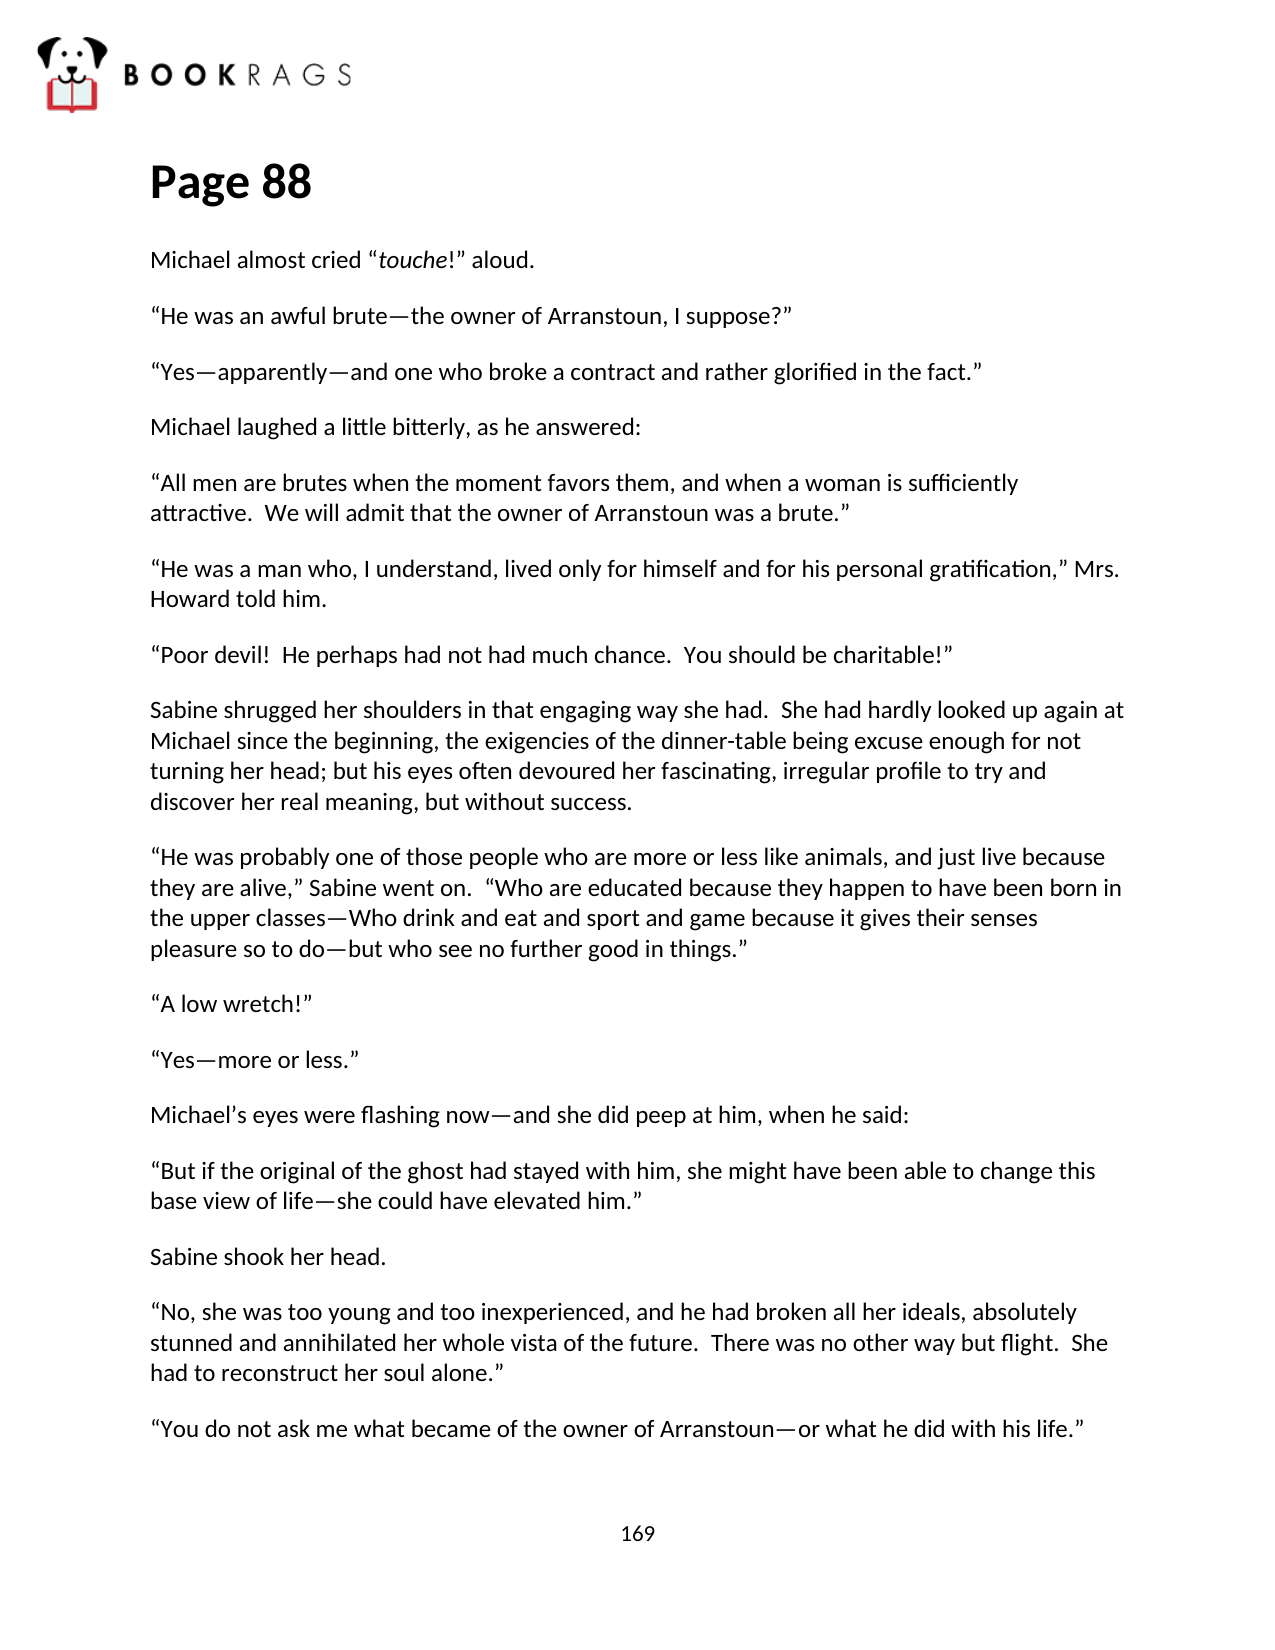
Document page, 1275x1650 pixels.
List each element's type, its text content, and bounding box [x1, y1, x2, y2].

text “He was a man who, I understand, lived only for himself and for his personal gratification,” Mrs. Howard told him. [150, 553, 1125, 614]
text “Yes—­apparently—­and one who broke a contract and rather glorified in the fact.” [150, 356, 1125, 386]
text “You do not ask me what became of the owner of Arranstoun—­or what he did with his life.” [150, 1413, 1125, 1444]
text Michael almost cried “touche!” aloud. [150, 244, 1125, 275]
text “No, she was too young and too inexperienced, and he had broken all her ideals, absolutely stunned and annihilated her whole vista of the future. There was no other way but flight. She had to reconstruct her soul alone.” [150, 1297, 1125, 1388]
text Michael laughed a little bitterly, as he answered: [150, 411, 1125, 442]
text “He was probably one of those people who are more or less like animals, and just live because they are alive,” Sabine went on. “Who are educated because they happen to have been born in the upper classes—­Who drink and eat and sport and game because it gives their senses pleasure so to do—­but who see no further good in things.” [150, 841, 1125, 963]
text “He was an awful brute—­the owner of Arranstoun, I suppose?” [150, 300, 1125, 331]
text “A low wretch!” [150, 988, 1125, 1019]
text Sabine shook her head. [150, 1241, 1125, 1272]
picture [37, 37, 351, 113]
text “But if the original of the ghost had stayed with him, she might have been able to change this base view of life—­she could have elevated him.” [150, 1155, 1125, 1216]
text Sabine shrugged her shoulders in that engaging way she had. She had hardly looked up again at Michael since the beginning, the exigencies of the dinner-table being excuse enough for not turning her head; but his eyes often devoured her fascinating, irregular profile to try and discover her real meaning, but without success. [150, 694, 1125, 816]
text Michael’s eyes were flashing now—­and she did peep at him, when he said: [150, 1099, 1125, 1130]
text “All men are brutes when the moment favors them, and when a woman is sufficiently attractive. We will admit that the owner of Arranstoun was a brute.” [150, 467, 1125, 528]
text “Poor devil! He perhaps had not had much chance. You should be charitable!” [150, 639, 1125, 669]
text Page 88 [150, 150, 1125, 211]
text “Yes—­more or less.” [150, 1044, 1125, 1074]
